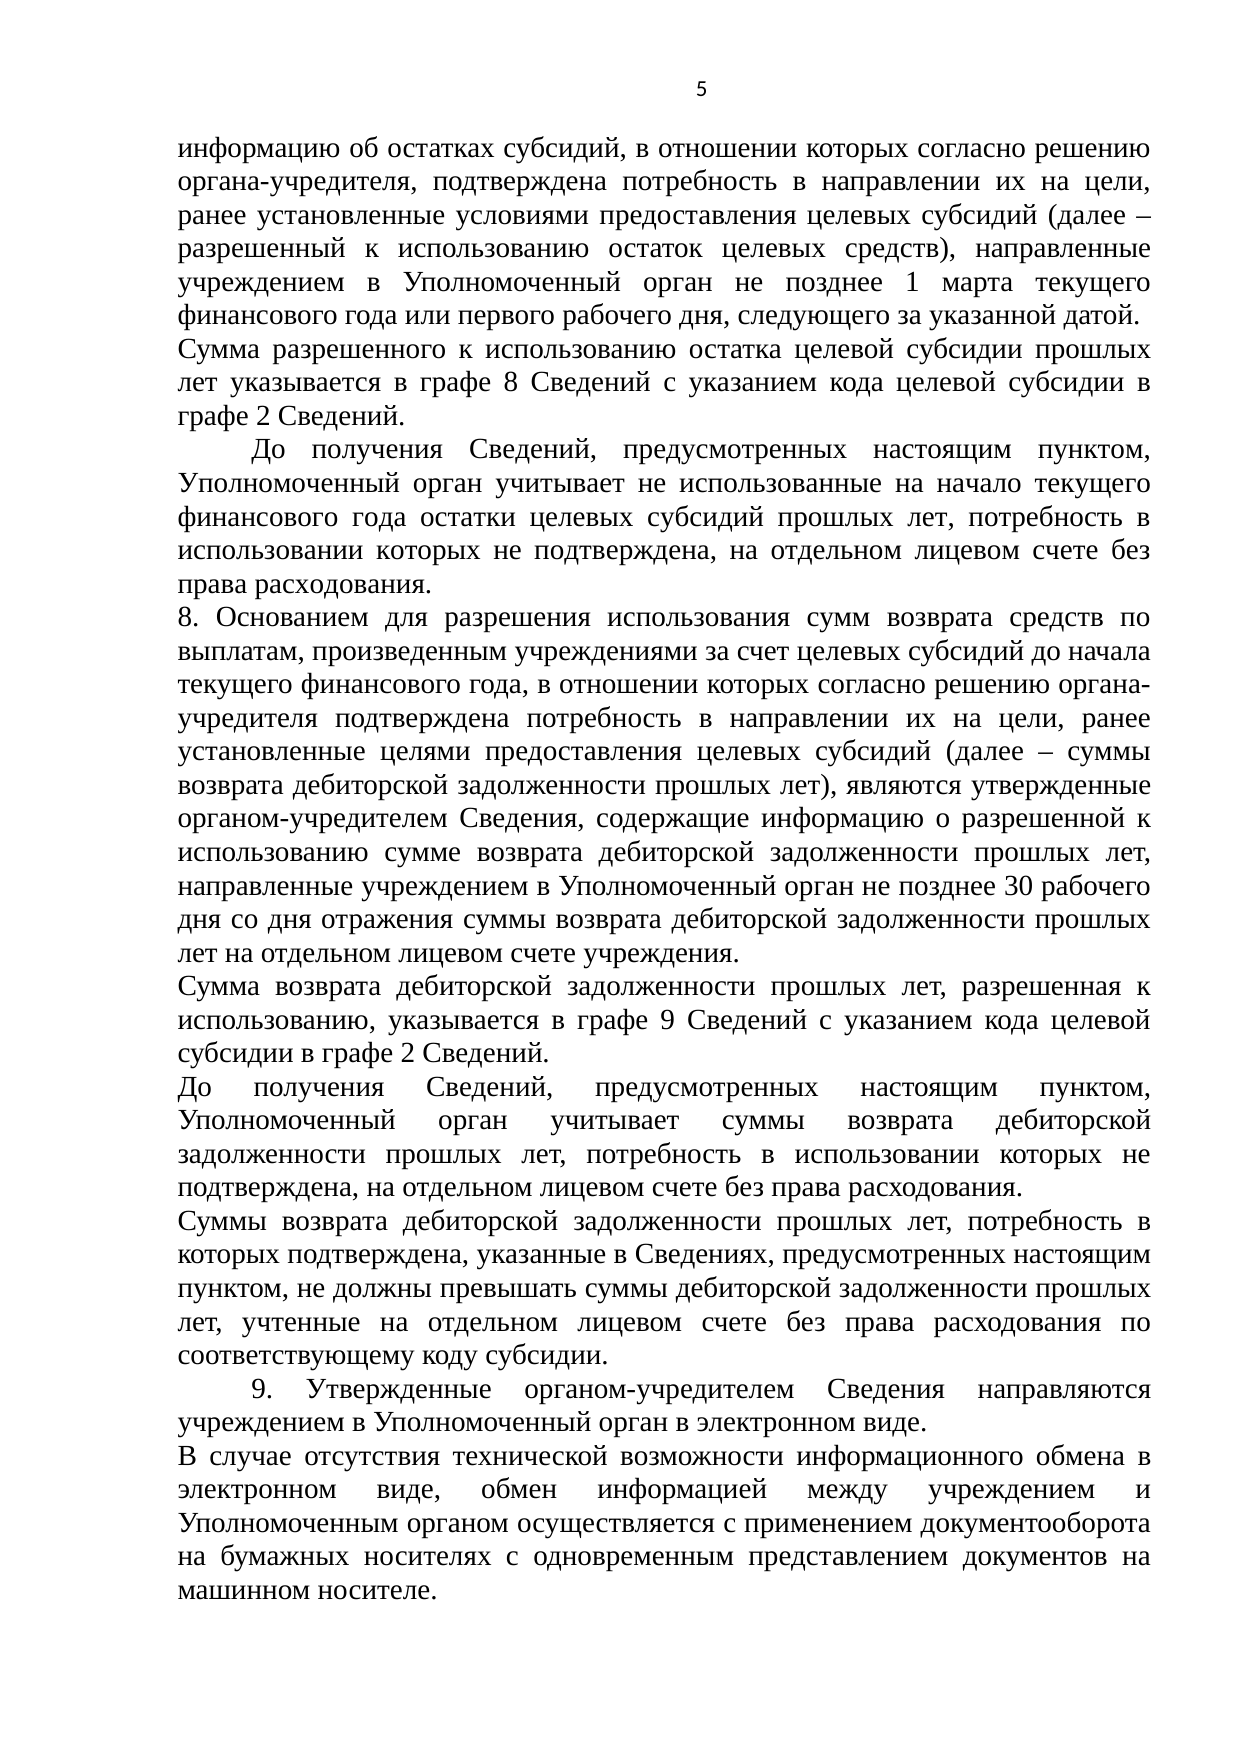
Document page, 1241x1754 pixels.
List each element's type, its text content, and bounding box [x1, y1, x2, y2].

text 8. Основанием для разрешения использования сумм возврата средств по выплатам, произведенным учреждениями за счет целевых субсидий до начала текущего финансового года, в отношении которых согласно решению органа-учредителя подтверждена потребность в направлении их на цели, ранее установленные целями предоставления целевых субсидий (далее – суммы возврата дебиторской задолженности прошлых лет), являются утвержденные органом-учредителем Сведения, содержащие информацию о разрешенной к использованию сумме возврата дебиторской задолженности прошлых лет, направленные учреждением в Уполномоченный орган не позднее 30 рабочего дня со дня отражения суммы возврата дебиторской задолженности прошлых лет на отдельном лицевом счете учреждения. [177, 599, 1152, 968]
text Сумма разрешенного к использованию остатка целевой субсидии прошлых лет указывается в графе 8 Сведений с указанием кода целевой субсидии в графе 2 Сведений. [177, 331, 1152, 432]
text 9. Утвержденные органом-учредителем Сведения направляются учреждением в Уполномоченный орган в электронном виде. [177, 1371, 1152, 1438]
text Суммы возврата дебиторской задолженности прошлых лет, потребность в которых подтверждена, указанные в Сведениях, предусмотренных настоящим пунктом, не должны превышать суммы дебиторской задолженности прошлых лет, учтенные на отдельном лицевом счете без права расходования по соответствующему коду субсидии. [177, 1203, 1152, 1371]
text До получения Сведений, предусмотренных настоящим пунктом, Уполномоченный орган учитывает суммы возврата дебиторской задолженности прошлых лет, потребность в использовании которых не подтверждена, на отдельном лицевом счете без права расходования. [177, 1069, 1152, 1203]
text Сумма возврата дебиторской задолженности прошлых лет, разрешенная к использованию, указывается в графе 9 Сведений с указанием кода целевой субсидии в графе 2 Сведений. [177, 968, 1152, 1069]
text В случае отсутствия технической возможности информационного обмена в электронном виде, обмен информацией между учреждением и Уполномоченным органом осуществляется с применением документооборота на бумажных носителях с одновременным представлением документов на машинном носителе. [177, 1438, 1152, 1606]
list До получения Сведений, предусмотренных настоящим пунктом, Уполномоченный орган учитывает не использованные на начало текущего финансового года остатки целевых субсидий прошлых лет, потребность в использовании которых не подтверждена, на отдельном лицевом счете без права расходования. [177, 432, 1152, 599]
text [177, 130, 1152, 331]
